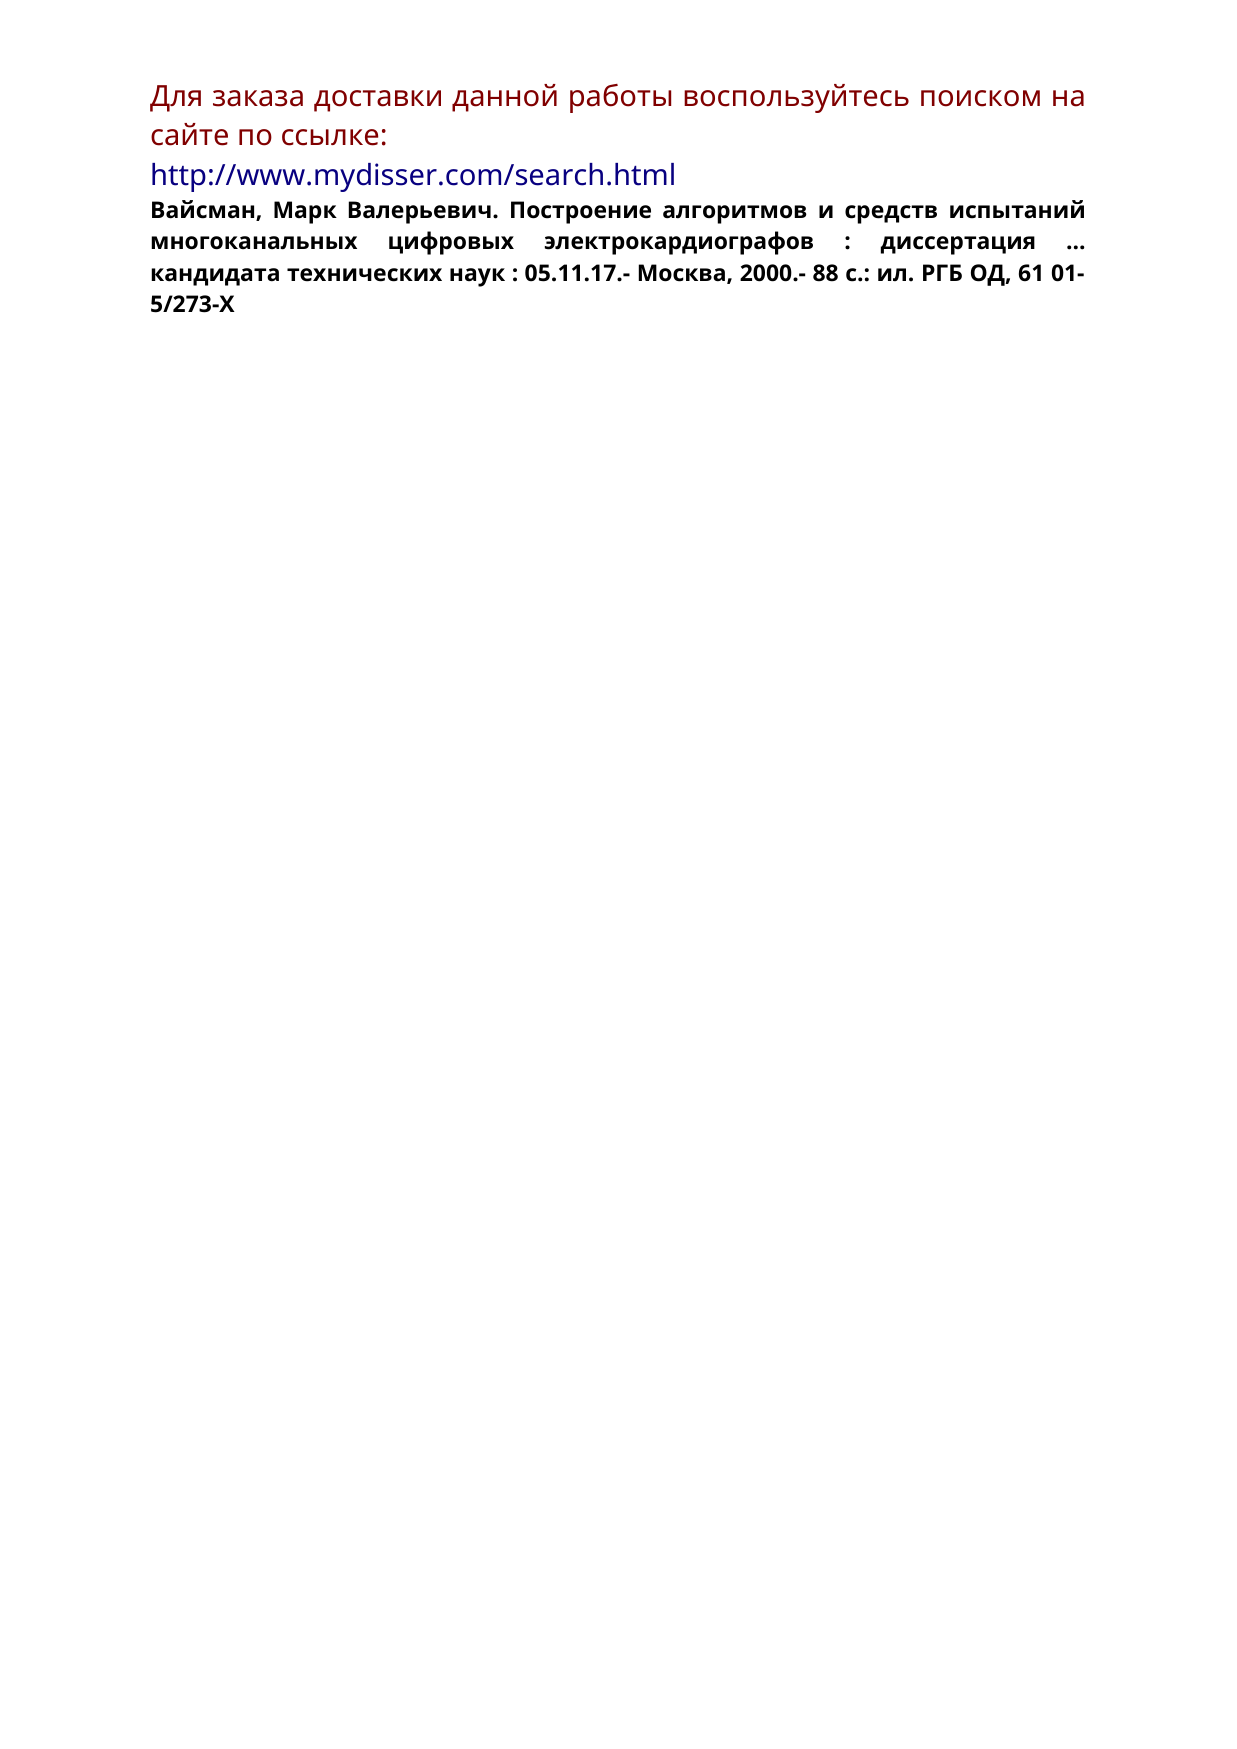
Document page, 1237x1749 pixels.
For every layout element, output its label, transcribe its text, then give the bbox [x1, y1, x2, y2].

text Вайсман, Марк Валерьевич. Построение алгоритмов и средств испытаний многоканальных цифровых электрокардиографов : диссертация ... кандидата технических наук : 05.11.17.- Москва, 2000.- 88 с.: ил. РГБ ОД, 61 01-5/273-X [150, 194, 1086, 319]
